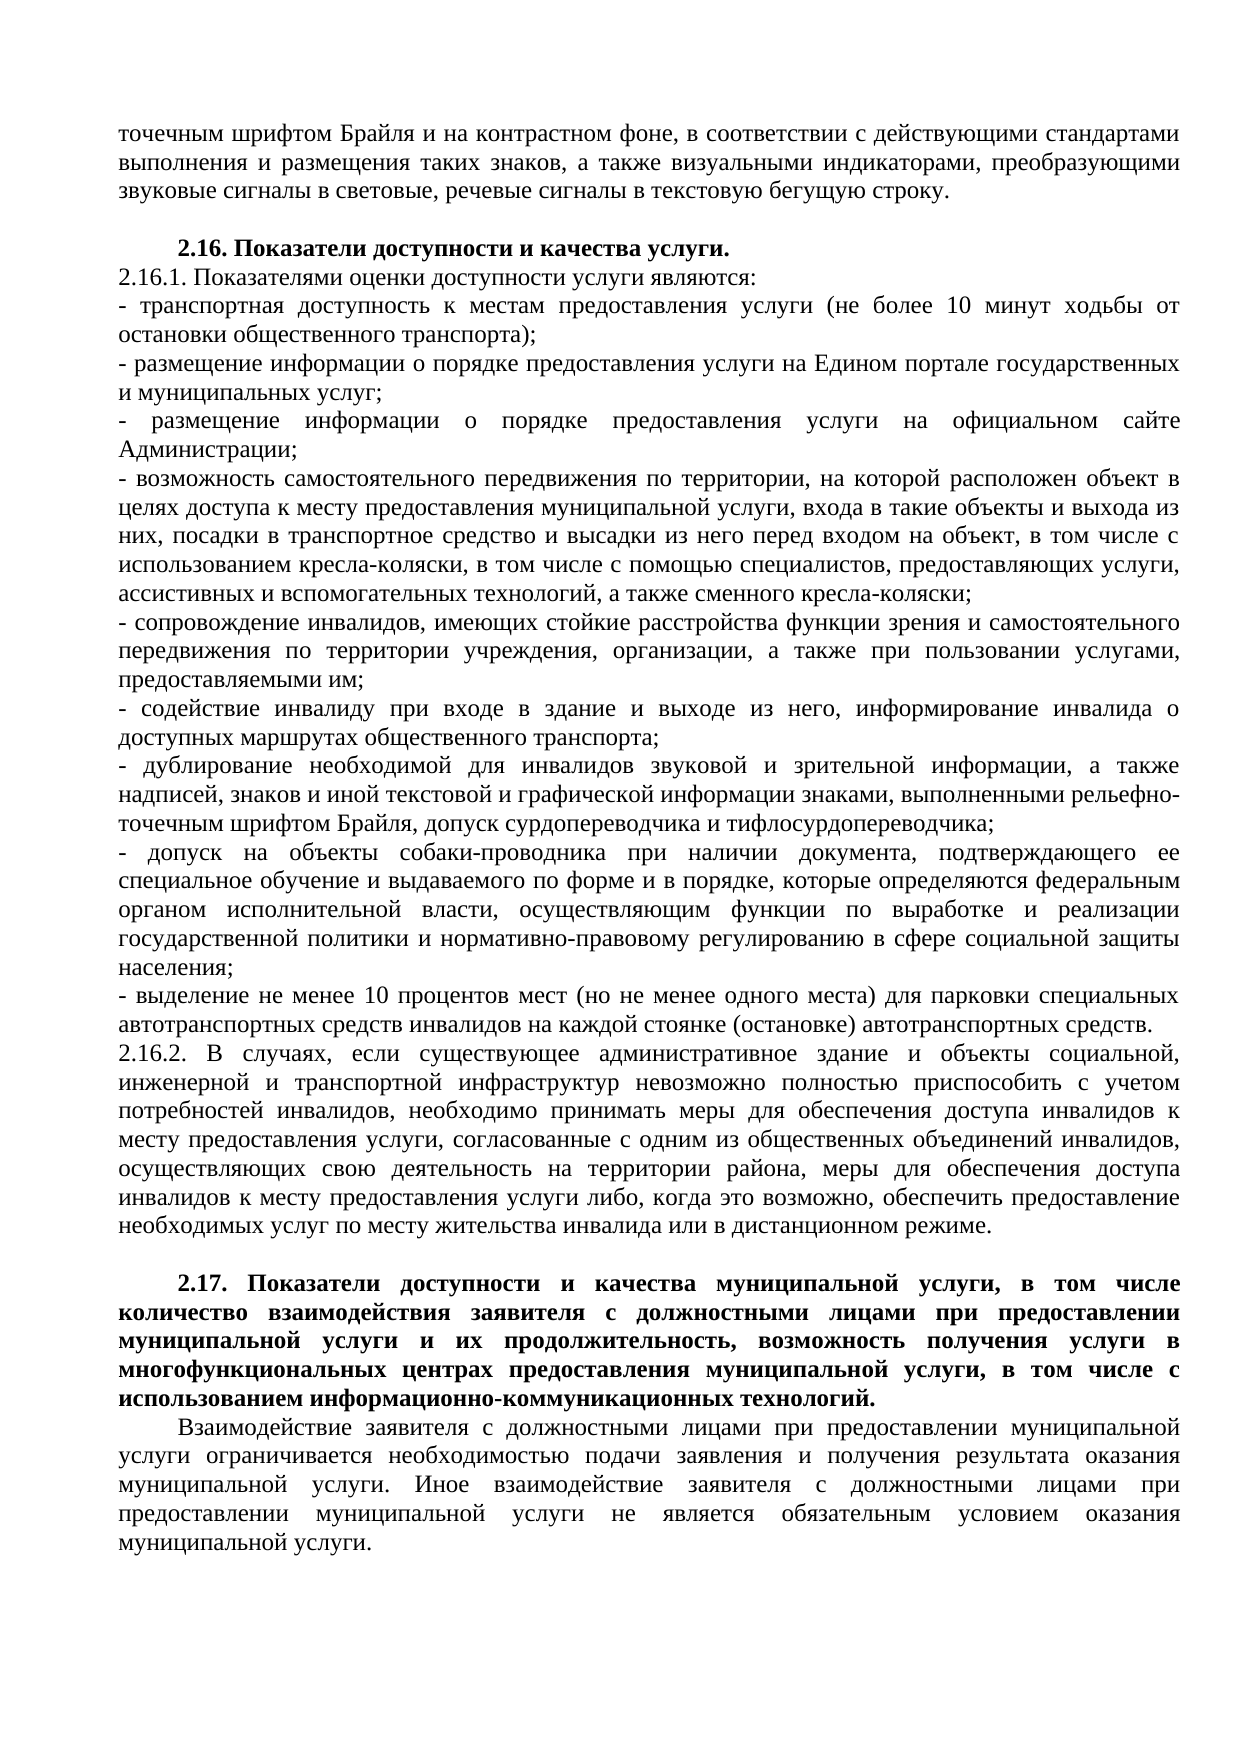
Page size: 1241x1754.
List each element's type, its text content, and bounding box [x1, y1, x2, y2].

text 2.16. Показатели доступности и качества услуги. [118, 233, 1181, 262]
text - размещение информации о порядке предоставления услуги на Едином портале государственных и муниципальных услуг; [118, 348, 1181, 406]
text - сопровождение инвалидов, имеющих стойкие расстройства функции зрения и самостоятельного передвижения по территории учреждения, организации, а также при пользовании услугами, предоставляемыми им; [118, 607, 1181, 693]
text 2.17. Показатели доступности и качества муниципальной услуги, в том числе количество взаимодействия заявителя с должностными лицами при предоставлении муниципальной услуги и их продолжительность, возможность получения услуги в многофункциональных центрах предоставления муниципальной услуги, в том числе с использованием информационно-коммуникационных технологий. [118, 1268, 1181, 1412]
text - содействие инвалиду при входе в здание и выходе из него, информирование инвалида о доступных маршрутах общественного транспорта; [118, 693, 1181, 751]
text - размещение информации о порядке предоставления услуги на официальном сайте Администрации; [118, 406, 1181, 463]
text - допуск на объекты собаки-проводника при наличии документа, подтверждающего ее специальное обучение и выдаваемого по форме и в порядке, которые определяются федеральным органом исполнительной власти, осуществляющим функции по выработке и реализации государственной политики и нормативно-правовому регулированию в сфере социальной защиты населения; [118, 837, 1181, 981]
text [118, 118, 1181, 204]
text - выделение не менее 10 процентов мест (но не менее одного места) для парковки специальных автотранспортных средств инвалидов на каждой стоянке (остановке) автотранспортных средств. [118, 981, 1181, 1038]
text Взаимодействие заявителя с должностными лицами при предоставлении муниципальной услуги ограничивается необходимостью подачи заявления и получения результата оказания муниципальной услуги. Иное взаимодействие заявителя с должностными лицами при предоставлении муниципальной услуги не является обязательным условием оказания муниципальной услуги. [118, 1412, 1181, 1556]
text 2.16.1. Показателями оценки доступности услуги являются: [118, 262, 1181, 291]
text 2.16.2. В случаях, если существующее административное здание и объекты социальной, инженерной и транспортной инфраструктур невозможно полностью приспособить с учетом потребностей инвалидов, необходимо принимать меры для обеспечения доступа инвалидов к месту предоставления услуги, согласованные с одним из общественных объединений инвалидов, осуществляющих свою деятельность на территории района, меры для обеспечения доступа инвалидов к месту предоставления услуги либо, когда это возможно, обеспечить предоставление необходимых услуг по месту жительства инвалида или в дистанционном режиме. [118, 1038, 1181, 1239]
text - дублирование необходимой для инвалидов звуковой и зрительной информации, а также надписей, знаков и иной текстовой и графической информации знаками, выполненными рельефно-точечным шрифтом Брайля, допуск сурдопереводчика и тифлосурдопереводчика; [118, 751, 1181, 837]
text - возможность самостоятельного передвижения по территории, на которой расположен объект в целях доступа к месту предоставления муниципальной услуги, входа в такие объекты и выхода из них, посадки в транспортное средство и высадки из него перед входом на объект, в том числе с использованием кресла-коляски, в том числе с помощью специалистов, предоставляющих услуги, ассистивных и вспомогательных технологий, а также сменного кресла-коляски; [118, 463, 1181, 607]
text - транспортная доступность к местам предоставления услуги (не более 10 минут ходьбы от остановки общественного транспорта); [118, 291, 1181, 348]
